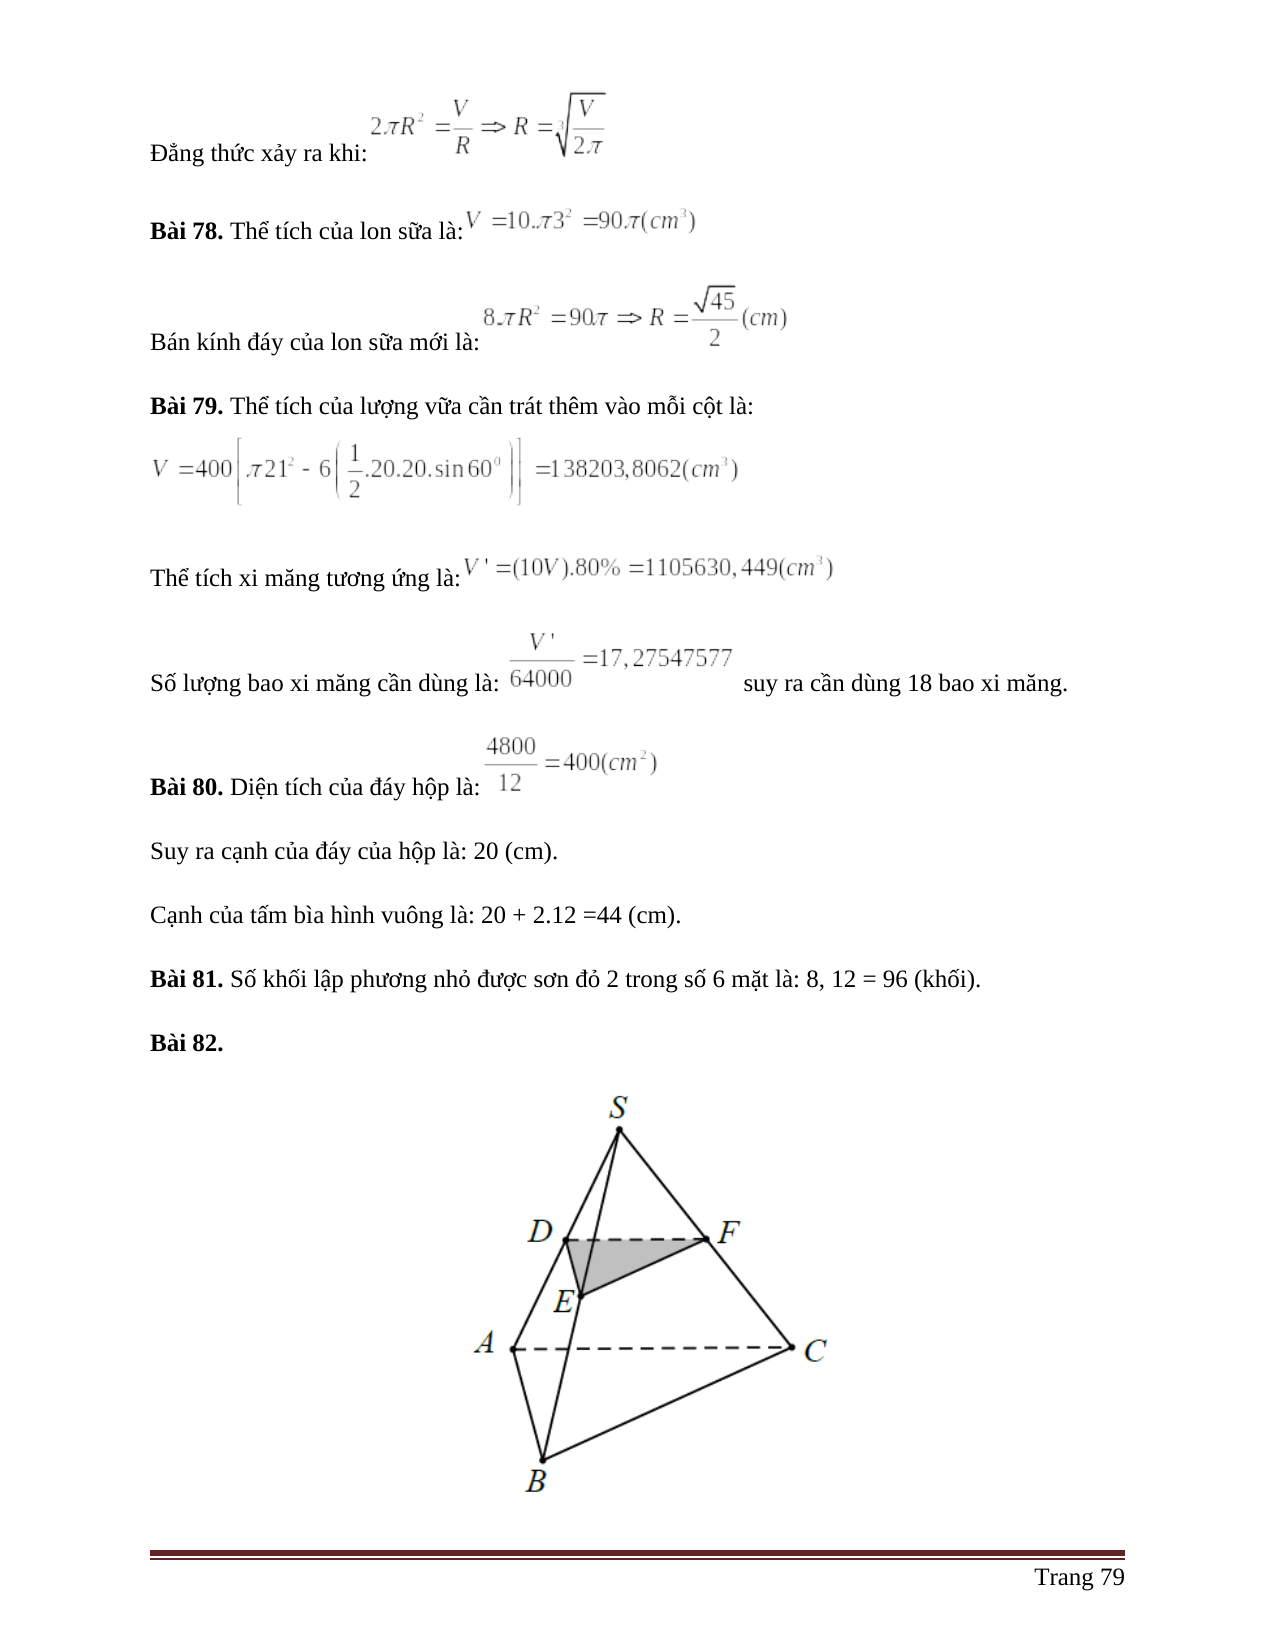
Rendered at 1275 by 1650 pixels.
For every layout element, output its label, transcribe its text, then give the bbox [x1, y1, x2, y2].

text Bài 80. Diện tích của đáy hộp là: [150, 732, 1125, 801]
text Số lượng bao xi măng cần dùng là: suy ra cần dùng 18 bao xi măng. [150, 627, 1125, 697]
text Đẳng thức xảy ra khi: [150, 88, 1125, 167]
text Thể tích xi măng tương ứng là: [150, 549, 1125, 592]
text Bài 81. Số khối lập phương nhỏ được sơn đỏ 2 trong số 6 mặt là: 8, 12 = 96 (khối). [150, 964, 1125, 993]
picture [439, 1092, 836, 1505]
text Bán kính đáy của lon sữa mới là: [150, 280, 1125, 356]
text Bài 82. [150, 1028, 1125, 1057]
text Bài 78. Thể tích của lon sữa là: [150, 202, 1125, 245]
text Bài 79. Thể tích của lượng vữa cần trát thêm vào mỗi cột là: [150, 391, 1125, 514]
text Cạnh của tấm bìa hình vuông là: 20 + 2.12 =44 (cm). [150, 900, 1125, 929]
text Suy ra cạnh của đáy của hộp là: 20 (cm). [150, 836, 1125, 865]
